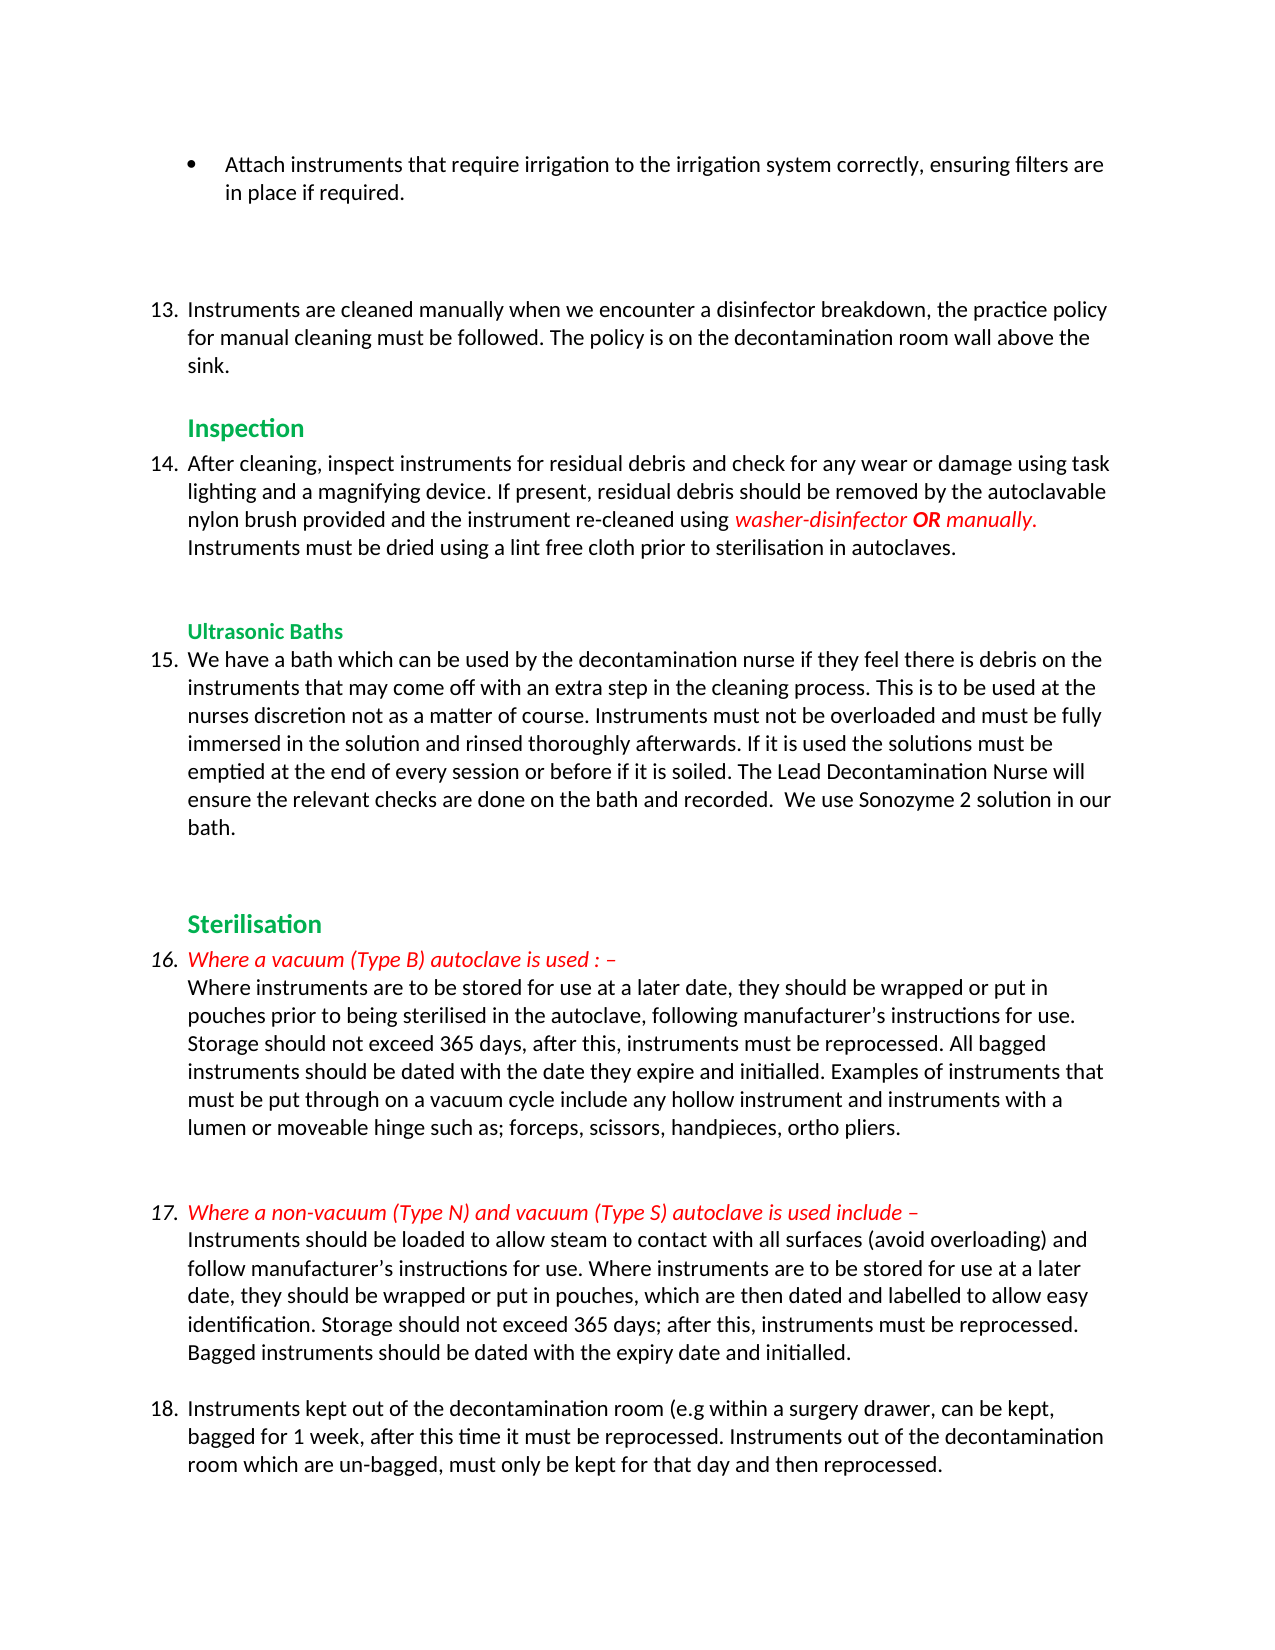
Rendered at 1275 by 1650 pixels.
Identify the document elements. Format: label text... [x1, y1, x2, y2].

list Where a vacuum (Type B) autoclave is used : – [150, 945, 1125, 973]
list After cleaning, inspect instruments for residual debris and check for any wear or damage using task lighting and a magnifying device. If present, residual debris should be removed by the autoclavable nylon brush provided and the instrument re-cleaned using washer-disinfector OR manually. Instruments must be dried using a lint free cloth prior to sterilisation in autoclaves. [150, 449, 1125, 561]
subtitle Inspection [187, 411, 1125, 444]
list Instruments kept out of the decontamination room (e.g within a surgery drawer, can be kept, bagged for 1 week, after this time it must be reprocessed. Instruments out of the decontamination room which are un-bagged, must only be kept for that day and then reprocessed. [150, 1394, 1125, 1478]
list Instruments are cleaned manually when we encounter a disinfector breakdown, the practice policy for manual cleaning must be followed. The policy is on the decontamination room wall above the sink. [150, 295, 1125, 379]
list We have a bath which can be used by the decontamination nurse if they feel there is debris on the instruments that may come off with an extra step in the cleaning process. This is to be used at the nurses discretion not as a matter of course. Instruments must not be overloaded and must be fully immersed in the solution and rinsed thoroughly afterwards. If it is used the solutions must be emptied at the end of every session or before if it is soiled. The Lead Decontamination Nurse will ensure the relevant checks are done on the bath and recorded. We use Sonozyme 2 solution in our bath. [150, 645, 1125, 842]
list Instruments should be loaded to allow steam to contact with all surfaces (avoid overloading) and follow manufacturer’s instructions for use. Where instruments are to be stored for use at a later date, they should be wrapped or put in pouches, which are then dated and labelled to allow easy identification. Storage should not exceed 365 days; after this, instruments must be reprocessed. Bagged instruments should be dated with the expiry date and initialled. [187, 1226, 1125, 1366]
text Where instruments are to be stored for use at a later date, they should be wrapped or put in pouches prior to being sterilised in the autoclave, following manufacturer’s instructions for use. Storage should not exceed 365 days, after this, instruments must be reprocessed. All bagged instruments should be dated with the date they expire and initialled. Examples of instruments that must be put through on a vacuum cycle include any hollow instrument and instruments with a lumen or moveable hinge such as; forceps, scissors, handpieces, ortho pliers. [187, 973, 1125, 1142]
subtitle Sterilisation [187, 907, 1125, 941]
list Attach instruments that require irrigation to the irrigation system correctly, ensuring filters are in place if required. [187, 150, 1125, 206]
list Ultrasonic Baths [187, 617, 1125, 645]
list Where a non-vacuum (Type N) and vacuum (Type S) autoclave is used include – [150, 1198, 1125, 1226]
